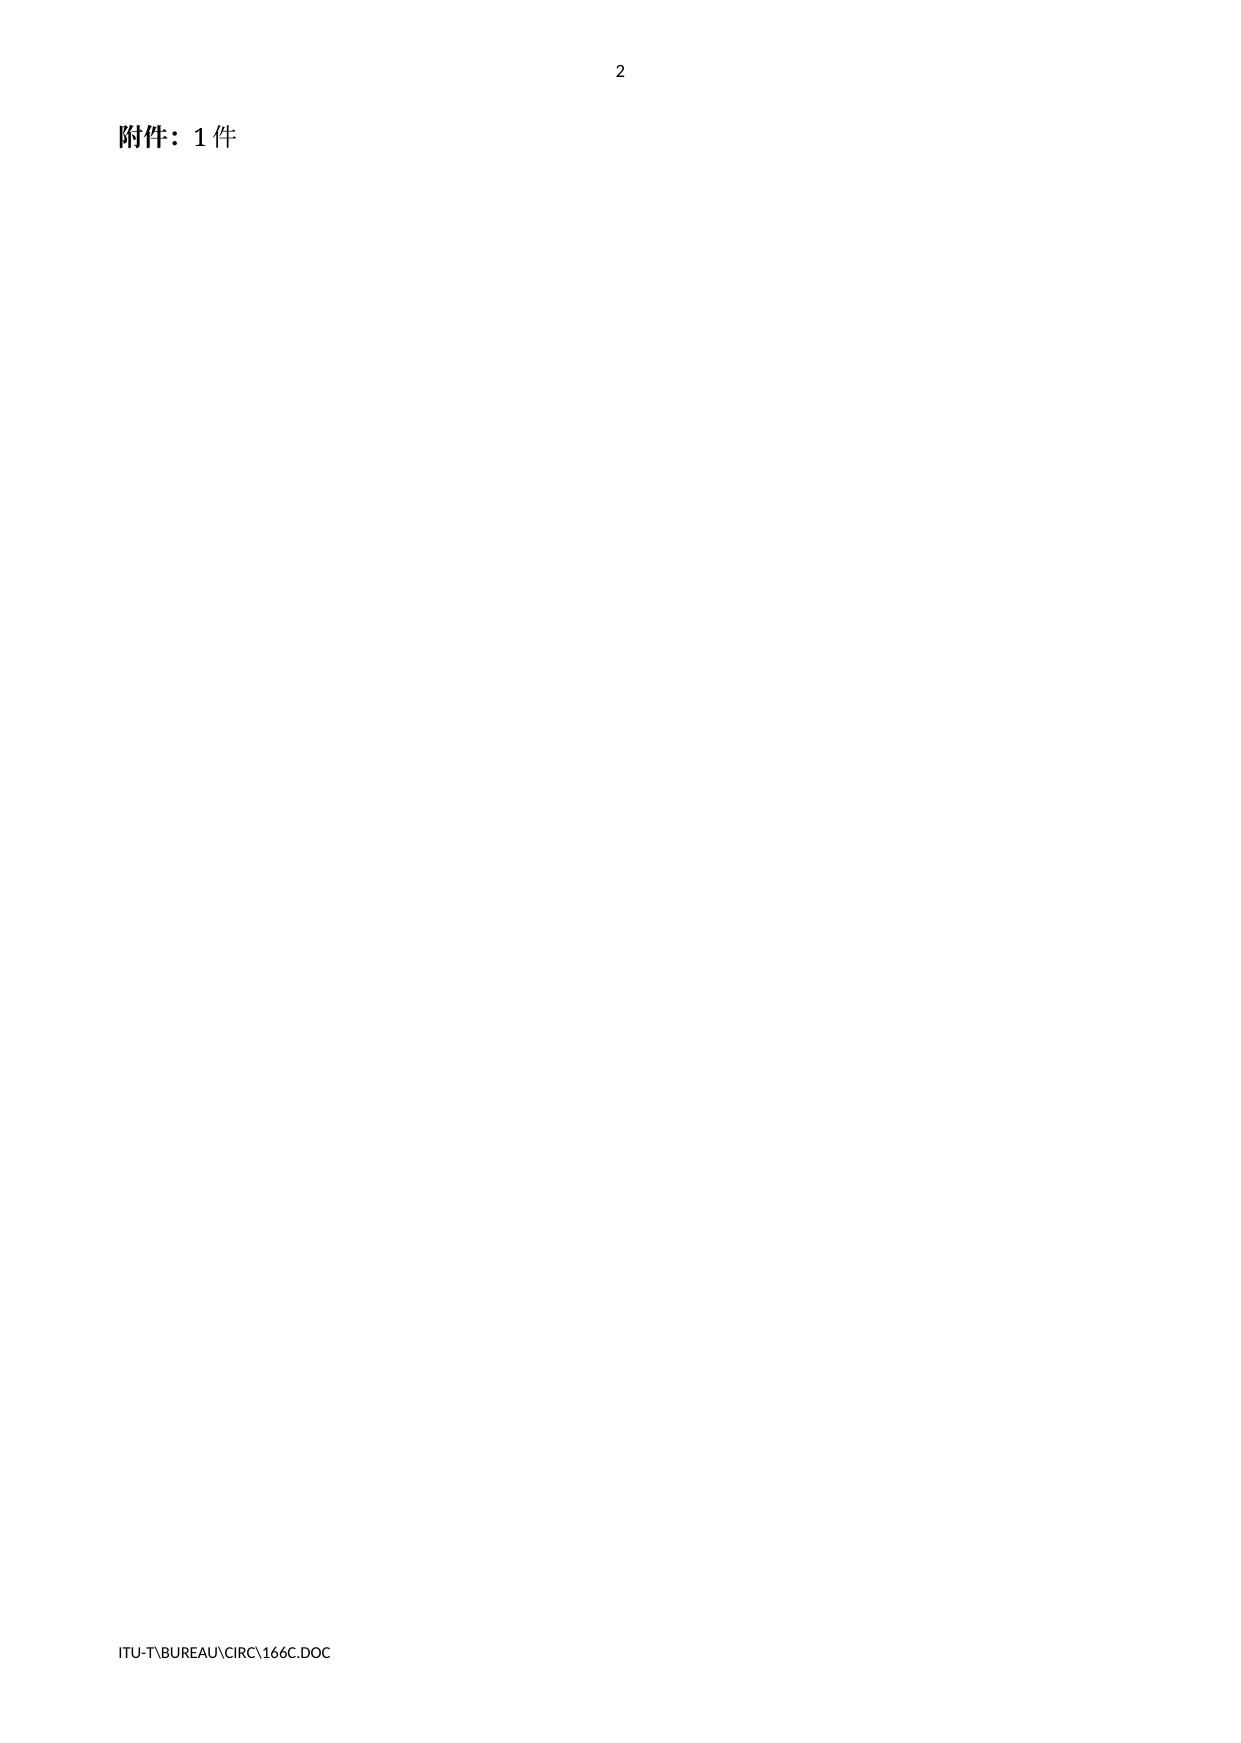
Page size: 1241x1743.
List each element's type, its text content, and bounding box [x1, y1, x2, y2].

text 附件：1件 [118, 118, 1113, 154]
